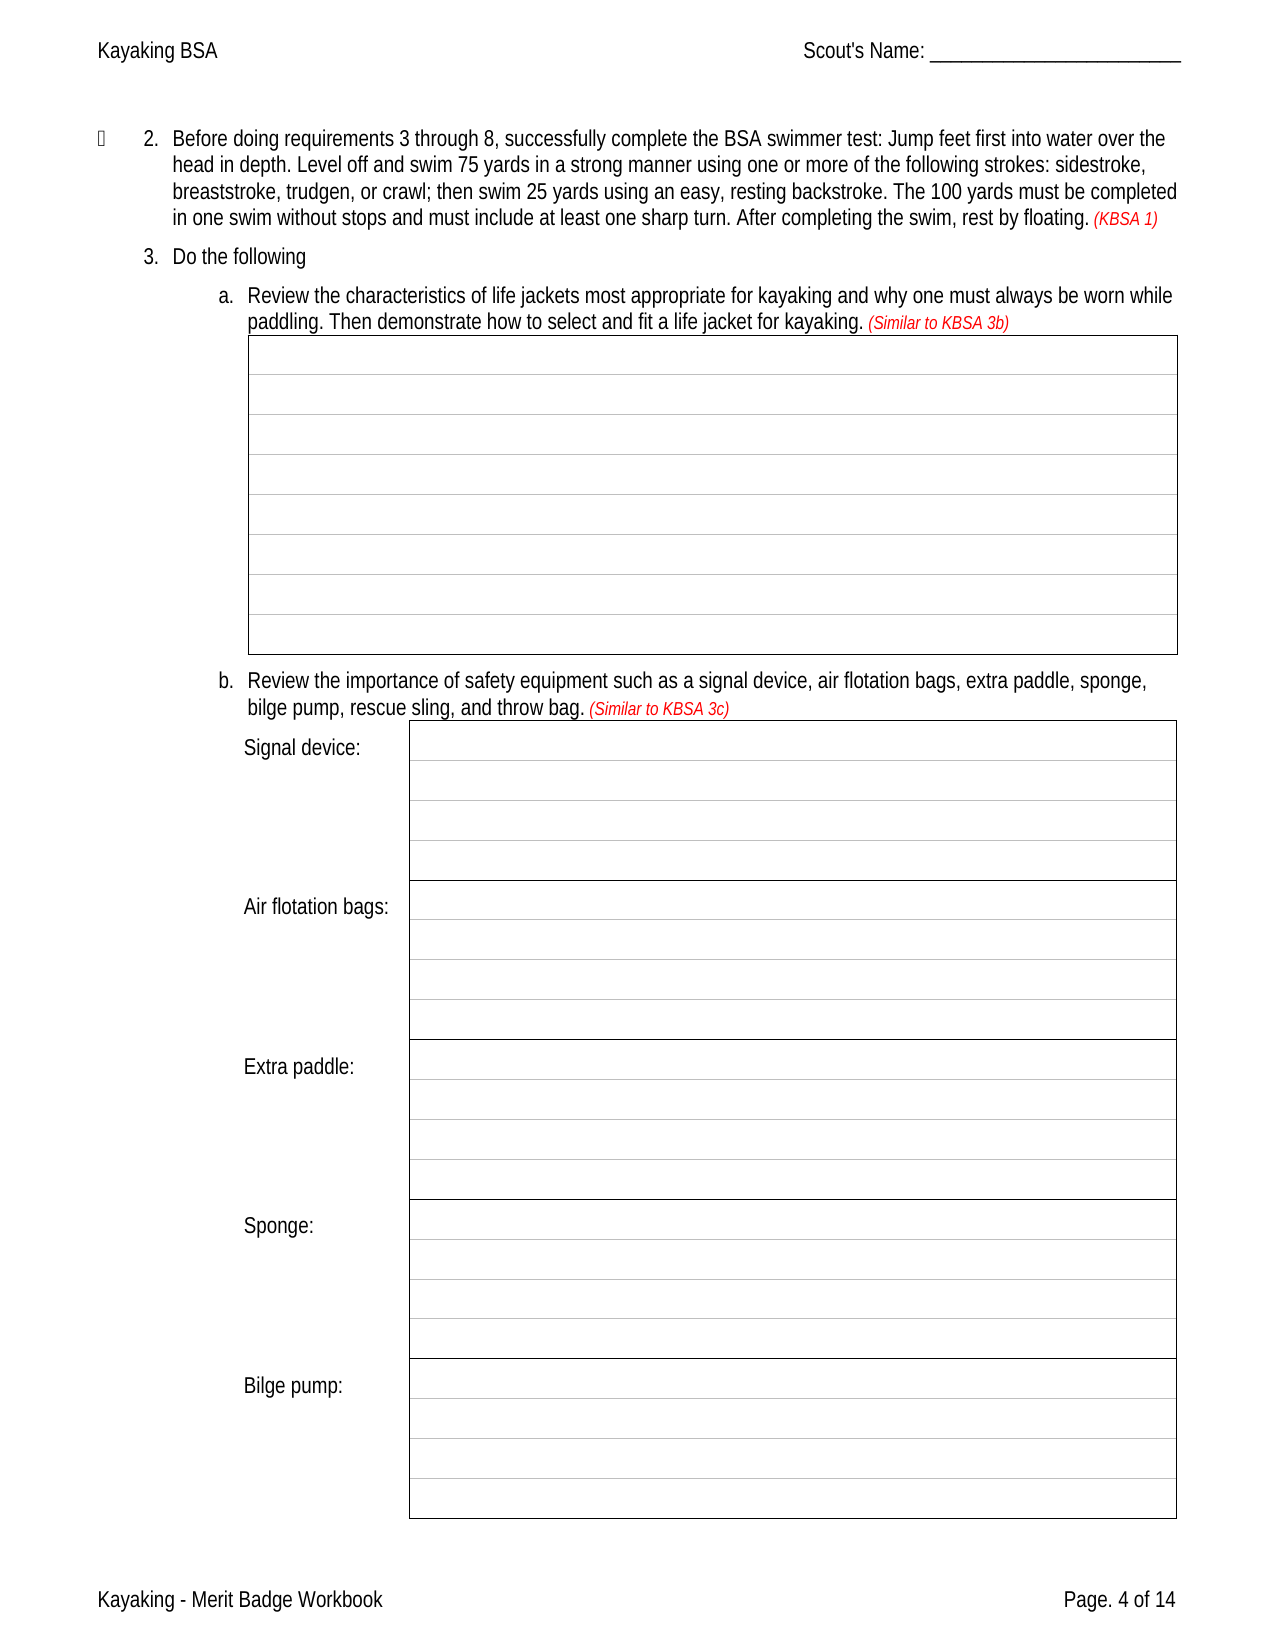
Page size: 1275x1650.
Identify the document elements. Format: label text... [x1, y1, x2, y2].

table_cell [410, 1040, 1176, 1079]
table_cell [249, 575, 1177, 614]
table_cell [249, 375, 1177, 414]
table_cell [410, 1439, 1176, 1478]
table_cell [410, 1359, 1176, 1398]
table_cell [410, 1200, 1176, 1238]
text 2. Before doing requirements 3 through 8, successfully complete the BSA swimmer test: Jump feet first into water over the head in depth. Level off and swim 75 yards in a strong manner using one or more of the following strokes: sidestroke, breaststroke, trudgen, or crawl; then swim 25 yards using an easy, resting backstroke. The 100 yards must be completed in one swim without stops and must include at least one sharp turn. After completing the swim, rest by floating. (KBSA 1) [97, 125, 1177, 230]
text b. Review the importance of safety equipment such as a signal device, air flotation bags, extra paddle, sponge, bilge pump, rescue sling, and throw bag. (Similar to KBSA 3c) [172, 667, 1177, 720]
table_cell Bilge pump: [233, 1358, 409, 1518]
table_cell Sponge: [233, 1199, 409, 1358]
table_cell [249, 495, 1177, 534]
table_cell [410, 1120, 1176, 1159]
table_cell Air flotation bags: [233, 880, 409, 1039]
table_cell [410, 801, 1176, 839]
text a. Review the characteristics of life jackets most appropriate for kayaking and why one must always be worn while paddling. Then demonstrate how to select and fit a life jacket for kayaking. (Similar to KBSA 3b) [172, 282, 1177, 334]
table_cell [410, 920, 1176, 959]
table_cell [410, 1319, 1176, 1358]
table_cell [249, 615, 1177, 654]
text 3. Do the following [97, 243, 1177, 269]
table_cell [249, 455, 1177, 494]
table_cell [249, 535, 1177, 574]
table_cell Extra paddle: [233, 1039, 409, 1199]
table_cell [410, 960, 1176, 999]
table_cell [249, 415, 1177, 454]
table_cell [410, 841, 1176, 879]
table_cell [410, 1280, 1176, 1318]
table_cell [410, 1399, 1176, 1438]
table_cell [410, 881, 1176, 919]
table_cell [410, 1160, 1176, 1199]
table_cell [410, 761, 1176, 800]
table_cell [410, 1000, 1176, 1039]
table_cell [410, 1479, 1176, 1518]
table_header Signal device: [233, 720, 409, 879]
table_cell [410, 1240, 1176, 1278]
table_header [249, 336, 1177, 374]
table_cell [410, 1080, 1176, 1119]
table_header [410, 721, 1176, 760]
